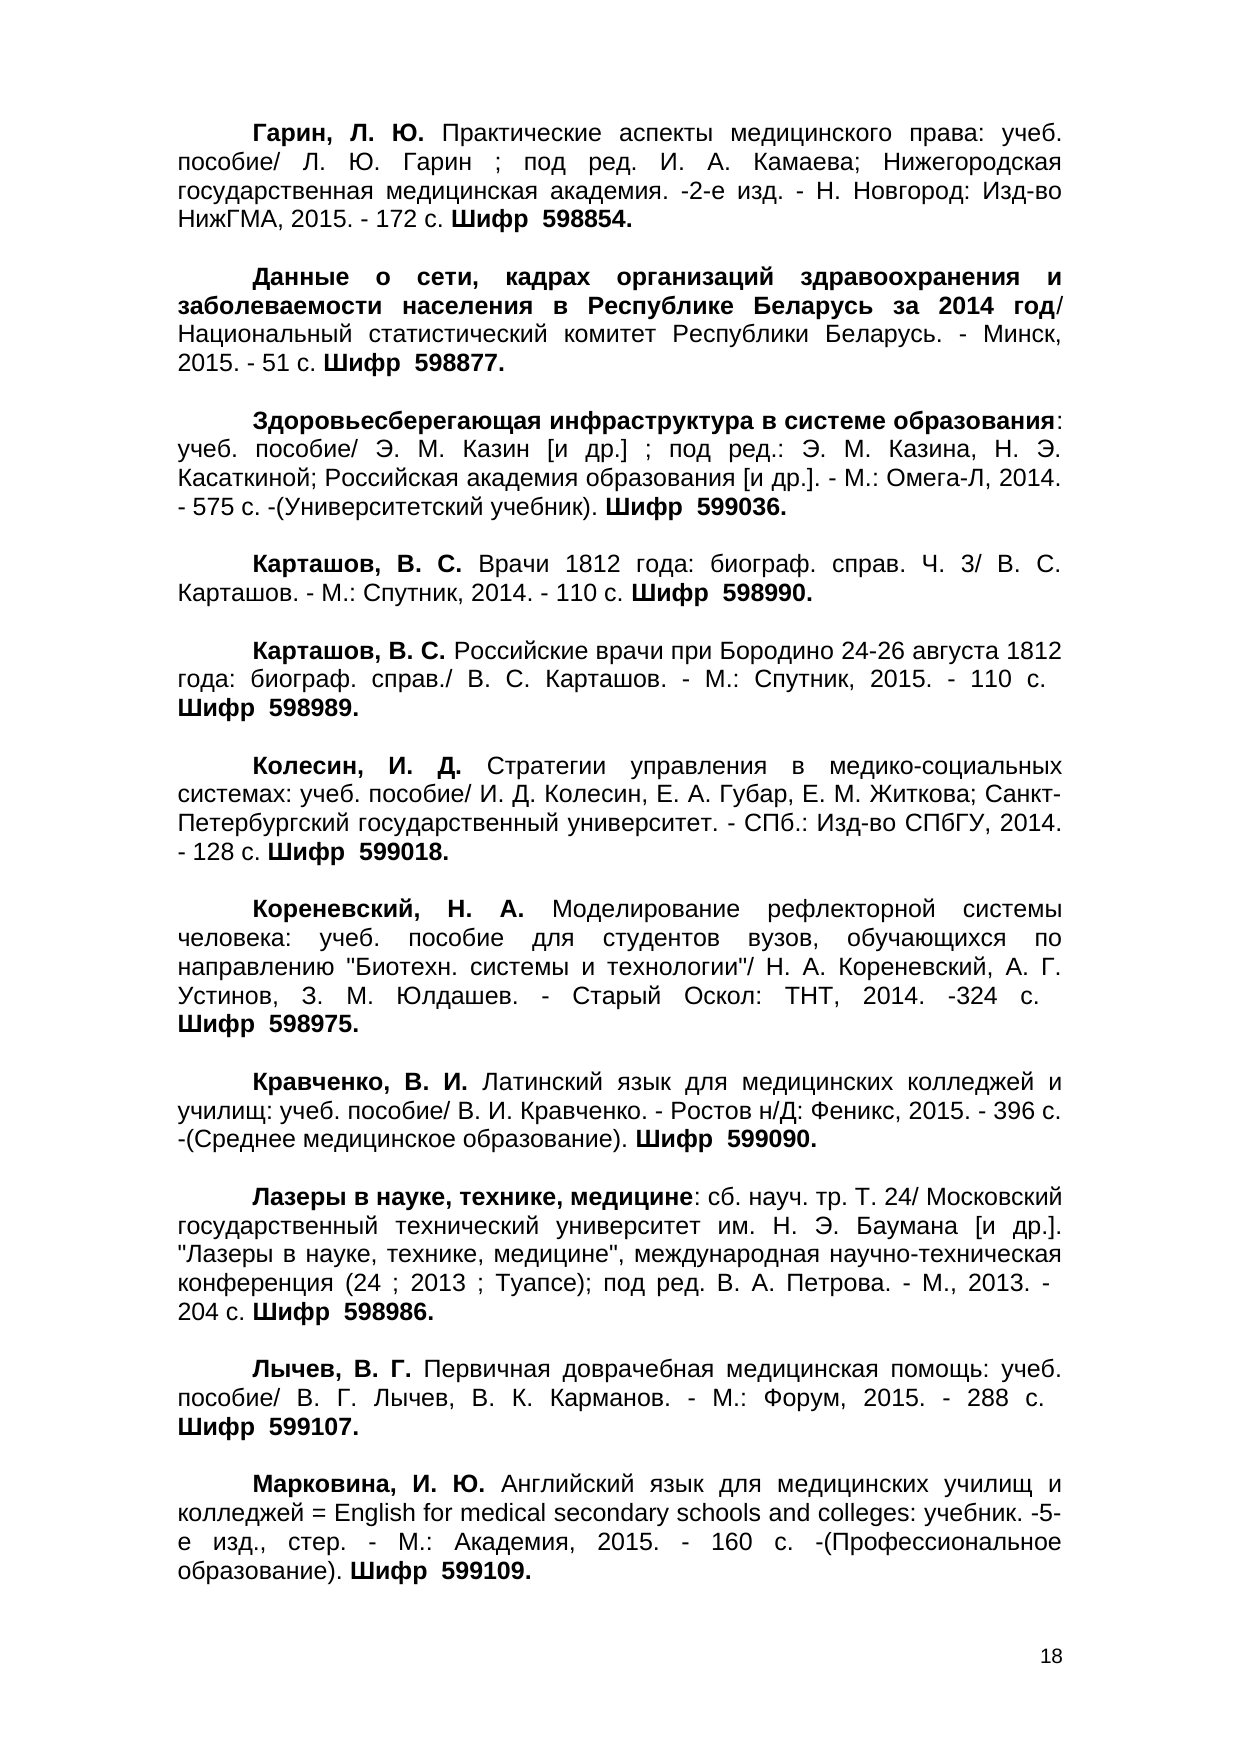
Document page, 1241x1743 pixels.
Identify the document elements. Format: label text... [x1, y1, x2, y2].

text Лычев, В. Г. Первичная доврачебная медицинская помощь: учеб. пособие/ В. Г. Лычев, В. К. Карманов. - М.: Форум, 2015. - 288 с. Шифр 599107. [177, 1354, 1063, 1441]
text Кравченко, В. И. Латинский язык для медицинских колледжей и училищ: учеб. пособие/ В. И. Кравченко. - Ростов н/Д: Феникс, 2015. - 396 с. -(Среднее медицинское образование). Шифр 599090. [177, 1067, 1063, 1153]
text Кореневский, Н. А. Моделирование рефлекторной системы человека: учеб. пособие для студентов вузов, обучающихся по направлению "Биотехн. системы и технологии"/ Н. А. Кореневский, А. Г. Устинов, З. М. Юлдашев. - Старый Оскол: ТНТ, 2014. -324 с. Шифр 598975. [177, 894, 1063, 1038]
text Марковина, И. Ю. Английский язык для медицинских училищ и колледжей = English for medical secondary schools and colleges: учебник. -5-е изд., стер. - М.: Академия, 2015. - 160 с. -(Профессиональное образование). Шифр 599109. [177, 1469, 1063, 1584]
text Данные о сети, кадрах организаций здравоохранения и заболеваемости населения в Республике Беларусь за 2014 год/ Национальный статистический комитет Республики Беларусь. - Минск, 2015. - 51 с. Шифр 598877. [177, 262, 1063, 377]
text Колесин, И. Д. Стратегии управления в медико-социальных системах: учеб. пособие/ И. Д. Колесин, Е. А. Губар, Е. М. Житкова; Санкт-Петербургский государственный университет. - СПб.: Изд-во СПбГУ, 2014. - 128 с. Шифр 599018. [177, 751, 1063, 866]
text Гарин, Л. Ю. Практические аспекты медицинского права: учеб. пособие/ Л. Ю. Гарин ; под ред. И. А. Камаева; Нижегородская государственная медицинская академия. -2-е изд. - Н. Новгород: Изд-во НижГМА, 2015. - 172 с. Шифр 598854. [177, 118, 1063, 233]
text Карташов, В. С. Врачи 1812 года: биограф. справ. Ч. 3/ В. С. Карташов. - М.: Спутник, 2014. - 110 с. Шифр 598990. [177, 549, 1063, 607]
text Лазеры в науке, технике, медицине: сб. науч. тр. Т. 24/ Московский государственный технический университет им. Н. Э. Баумана [и др.]. "Лазеры в науке, технике, медицине", международная научно-техническая конференция (24 ; 2013 ; Туапсе); под ред. В. А. Петрова. - М., 2013. - 204 с. Шифр 598986. [177, 1182, 1063, 1326]
text Карташов, В. С. Российские врачи при Бородино 24-26 августа 1812 года: биограф. справ./ В. С. Карташов. - М.: Спутник, 2015. - 110 с. Шифр 598989. [177, 636, 1063, 722]
text Здоровьесберегающая инфраструктура в системе образования: учеб. пособие/ Э. М. Казин [и др.] ; под ред.: Э. М. Казина, Н. Э. Касаткиной; Российская академия образования [и др.]. - М.: Омега-Л, 2014. - 575 с. -(Университетский учебник). Шифр 599036. [177, 406, 1063, 521]
